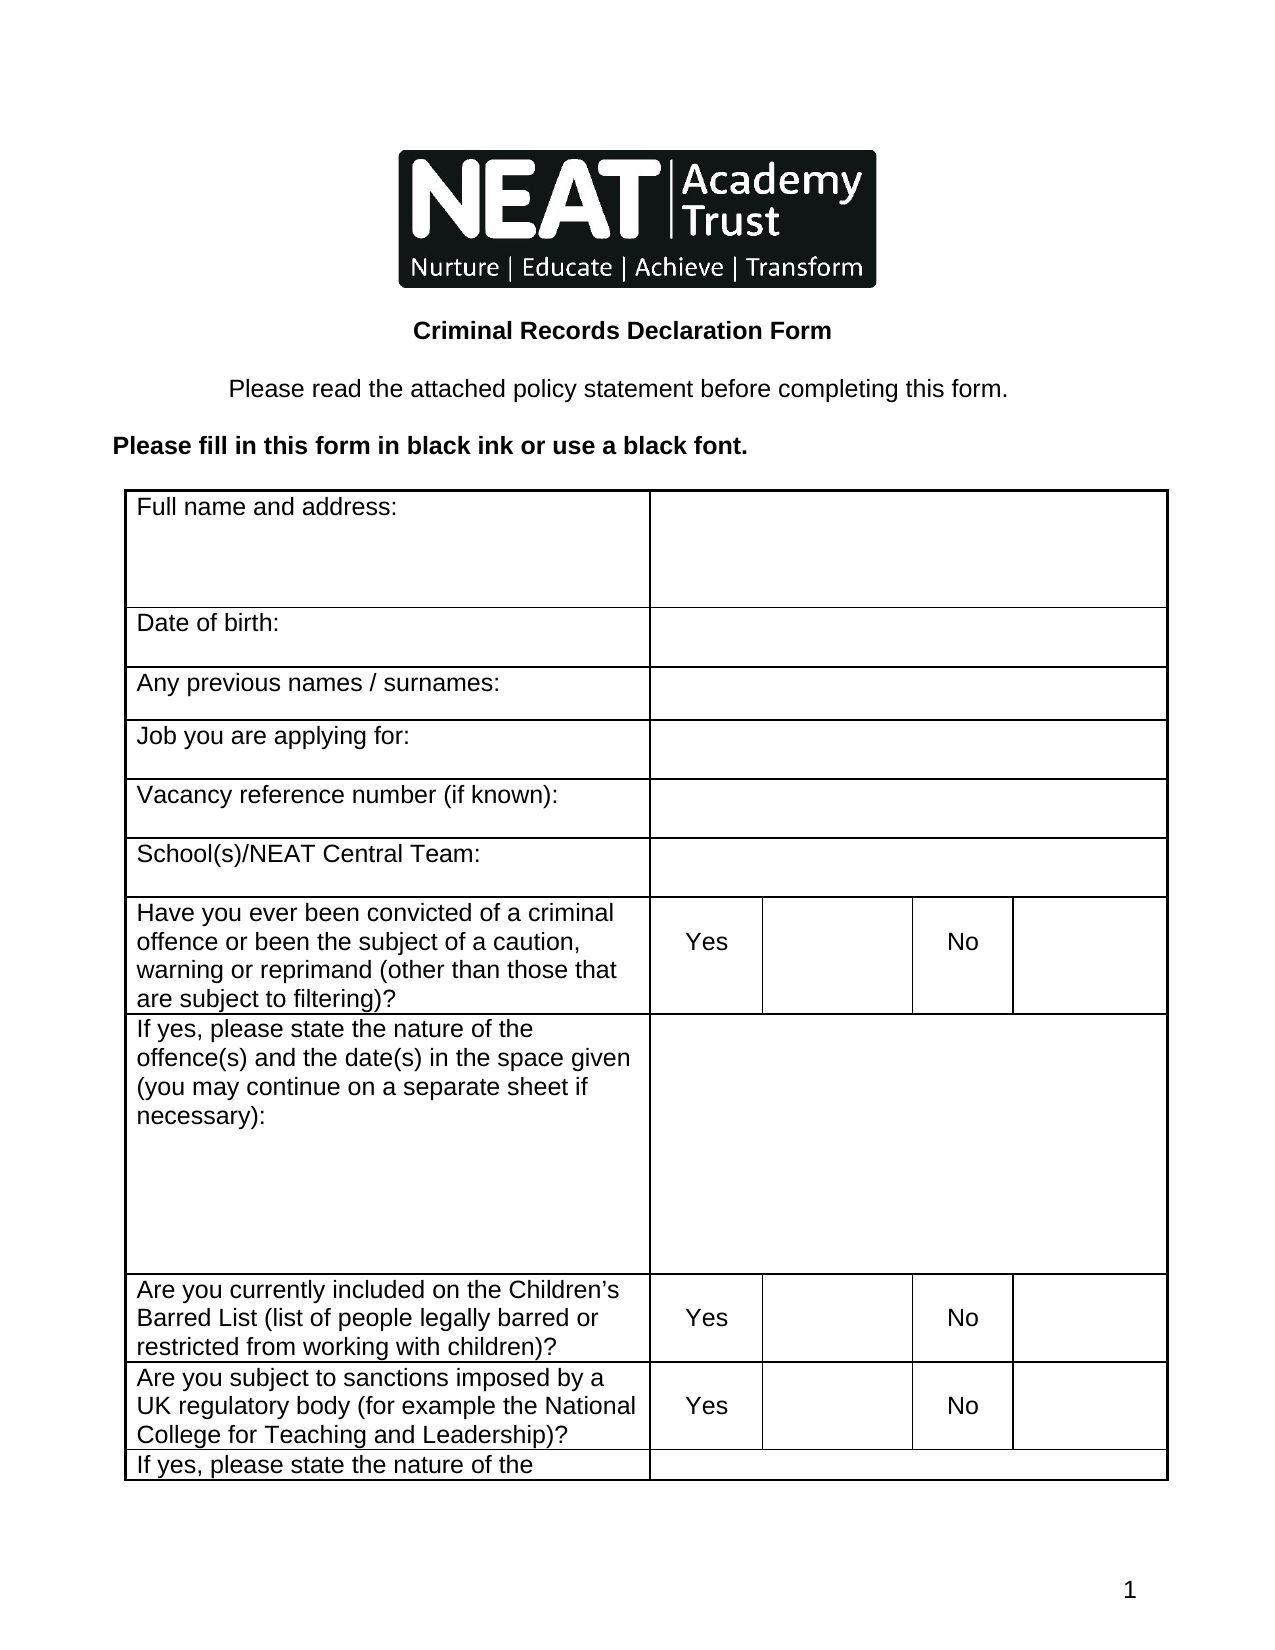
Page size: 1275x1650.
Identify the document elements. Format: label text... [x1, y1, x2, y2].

table_cell [651, 668, 1166, 719]
table_cell No [913, 1275, 1012, 1361]
table_cell Date of birth: [127, 608, 649, 666]
table_cell If yes, please state the nature of the offence(s) and the date(s) in the space given (you may continue on a separate sheet if necessary): [127, 1015, 649, 1273]
table_header Full name and address: [127, 492, 649, 607]
subtitle Please fill in this form in black ink or use a black font. [112, 431, 1125, 460]
table_cell [1014, 898, 1166, 1013]
table_cell Have you ever been convicted of a criminal offence or been the subject of a caution, warning or reprimand (other than those that are subject to filtering)? [127, 898, 649, 1013]
table_cell [651, 1450, 1166, 1479]
table_cell Are you subject to sanctions imposed by a UK regulatory body (for example the National College for Teaching and Leadership)? [127, 1363, 649, 1449]
table_cell School(s)/NEAT Central Team: [127, 839, 649, 896]
table_cell Are you currently included on the Children’s Barred List (list of people legally barred or restricted from working with children)? [127, 1275, 649, 1361]
table_cell [651, 721, 1166, 778]
table_cell [651, 780, 1166, 837]
subtitle Please read the attached policy statement before completing this form. [112, 374, 1125, 402]
table_cell [651, 1015, 1166, 1273]
table_cell Yes [651, 1363, 762, 1449]
subtitle Criminal Records Declaration Form [120, 316, 1125, 345]
table_cell Job you are applying for: [127, 721, 649, 778]
table_cell [651, 839, 1166, 896]
table_cell [651, 608, 1166, 666]
table_cell Any previous names / surnames: [127, 668, 649, 719]
table_cell Yes [651, 1275, 762, 1361]
table_cell No [913, 1363, 1012, 1449]
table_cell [127, 1450, 649, 1479]
table_cell Vacancy reference number (if known): [127, 780, 649, 837]
table_cell [763, 898, 912, 1013]
table_cell [1014, 1363, 1166, 1449]
table_cell [763, 1275, 912, 1361]
table_header [651, 492, 1166, 607]
table_cell [763, 1363, 912, 1449]
table_cell [1014, 1275, 1166, 1361]
table_cell Yes [651, 898, 762, 1013]
table_cell No [913, 898, 1012, 1013]
